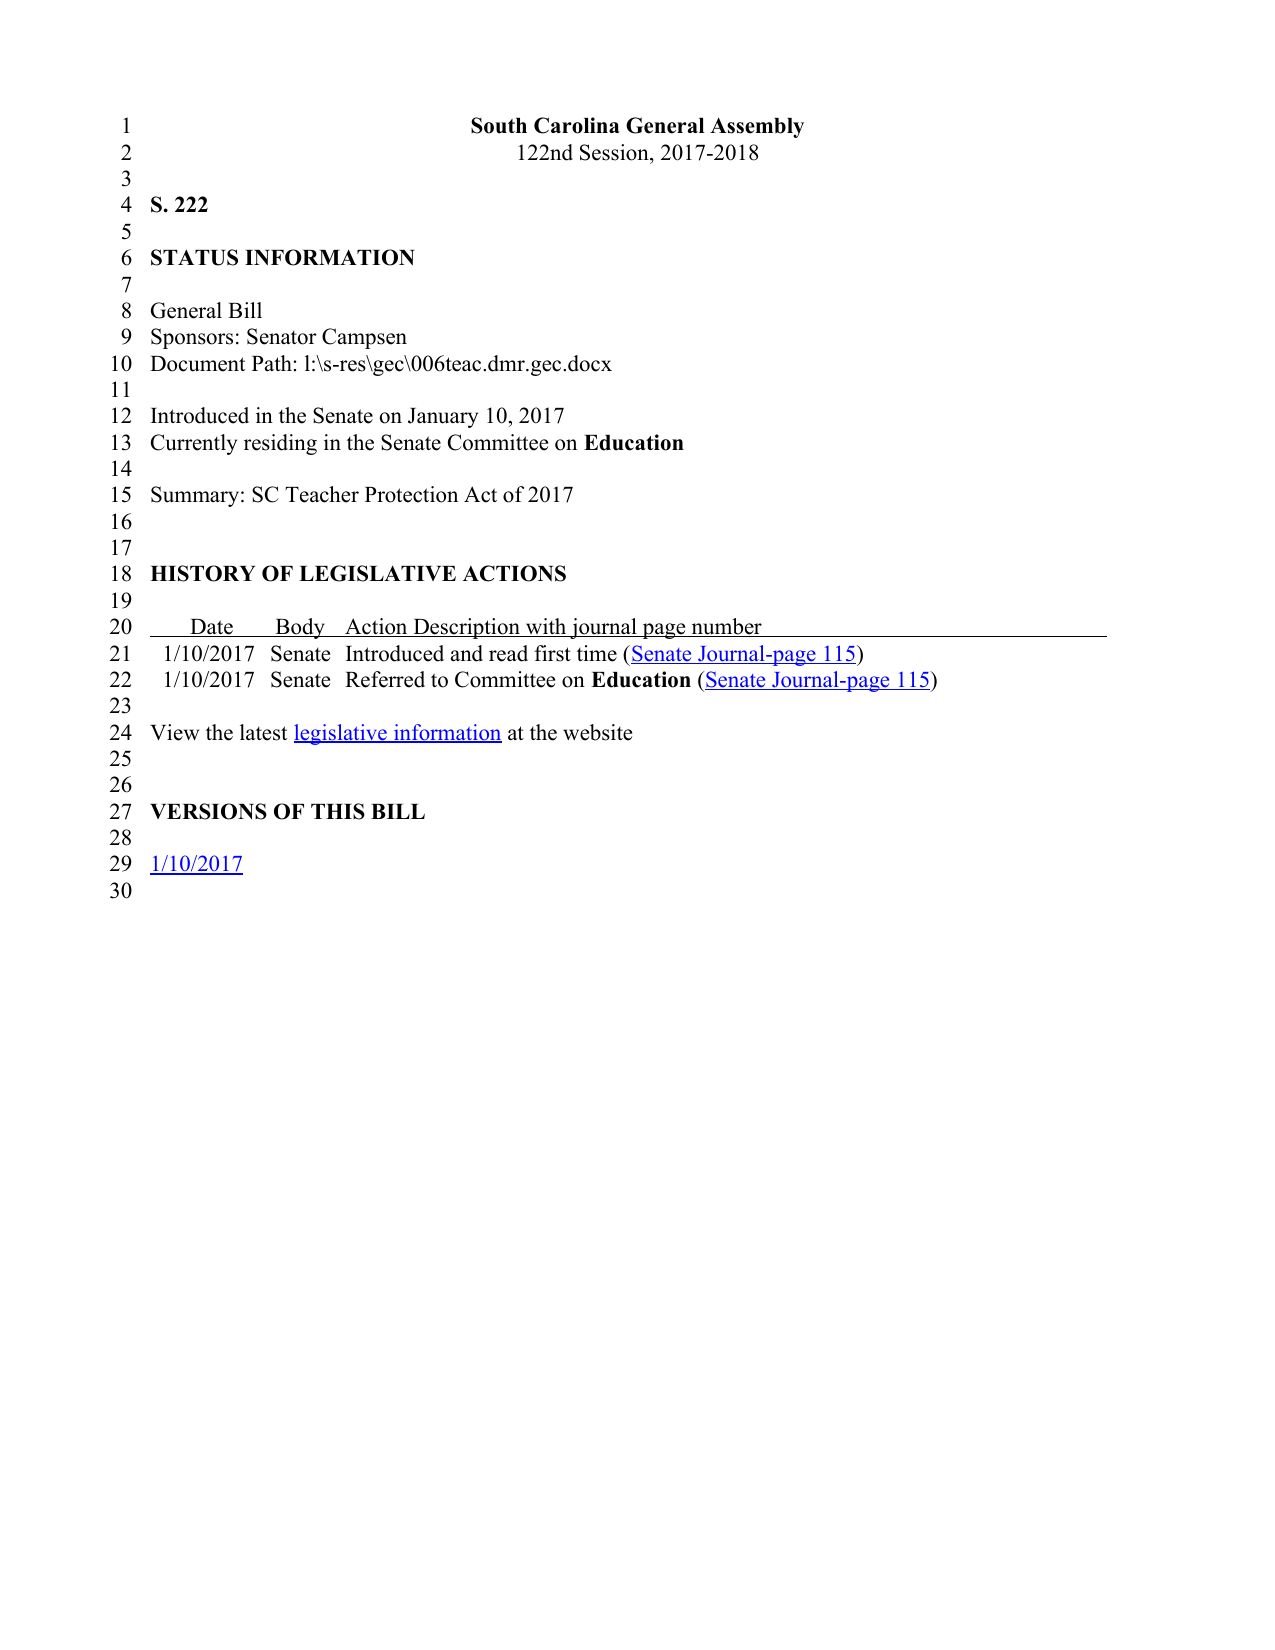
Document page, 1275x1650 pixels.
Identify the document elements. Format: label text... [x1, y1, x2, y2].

text Sponsors: Senator Campsen [150, 323, 1125, 350]
text STATUS INFORMATION [150, 244, 1125, 271]
text View the latest legislative information at the website [150, 719, 1125, 745]
text VERSIONS OF THIS BILL [150, 798, 1125, 824]
text 1/10/2017 [150, 850, 1125, 877]
text General Bill [150, 297, 1125, 323]
text Date Body Action Description with journal page number [150, 613, 1125, 639]
text Document Path: l:\s-res\gec\006teac.dmr.gec.docx [150, 350, 1125, 376]
text Summary: SC Teacher Protection Act of 2017 [150, 481, 1125, 508]
text 1/10/2017 Senate Introduced and read first time (Senate Journal-page 115) [150, 639, 1125, 666]
text Introduced in the Senate on January 10, 2017 [150, 402, 1125, 429]
text S. 222 [150, 192, 1125, 218]
text 122nd Session, 2017-2018 [150, 139, 1125, 165]
text Currently residing in the Senate Committee on Education [150, 429, 1125, 455]
text HISTORY OF LEGISLATIVE ACTIONS [150, 561, 1125, 587]
text South Carolina General Assembly [150, 112, 1125, 139]
text 1/10/2017 Senate Referred to Committee on Education (Senate Journal-page 115) [150, 666, 1125, 692]
